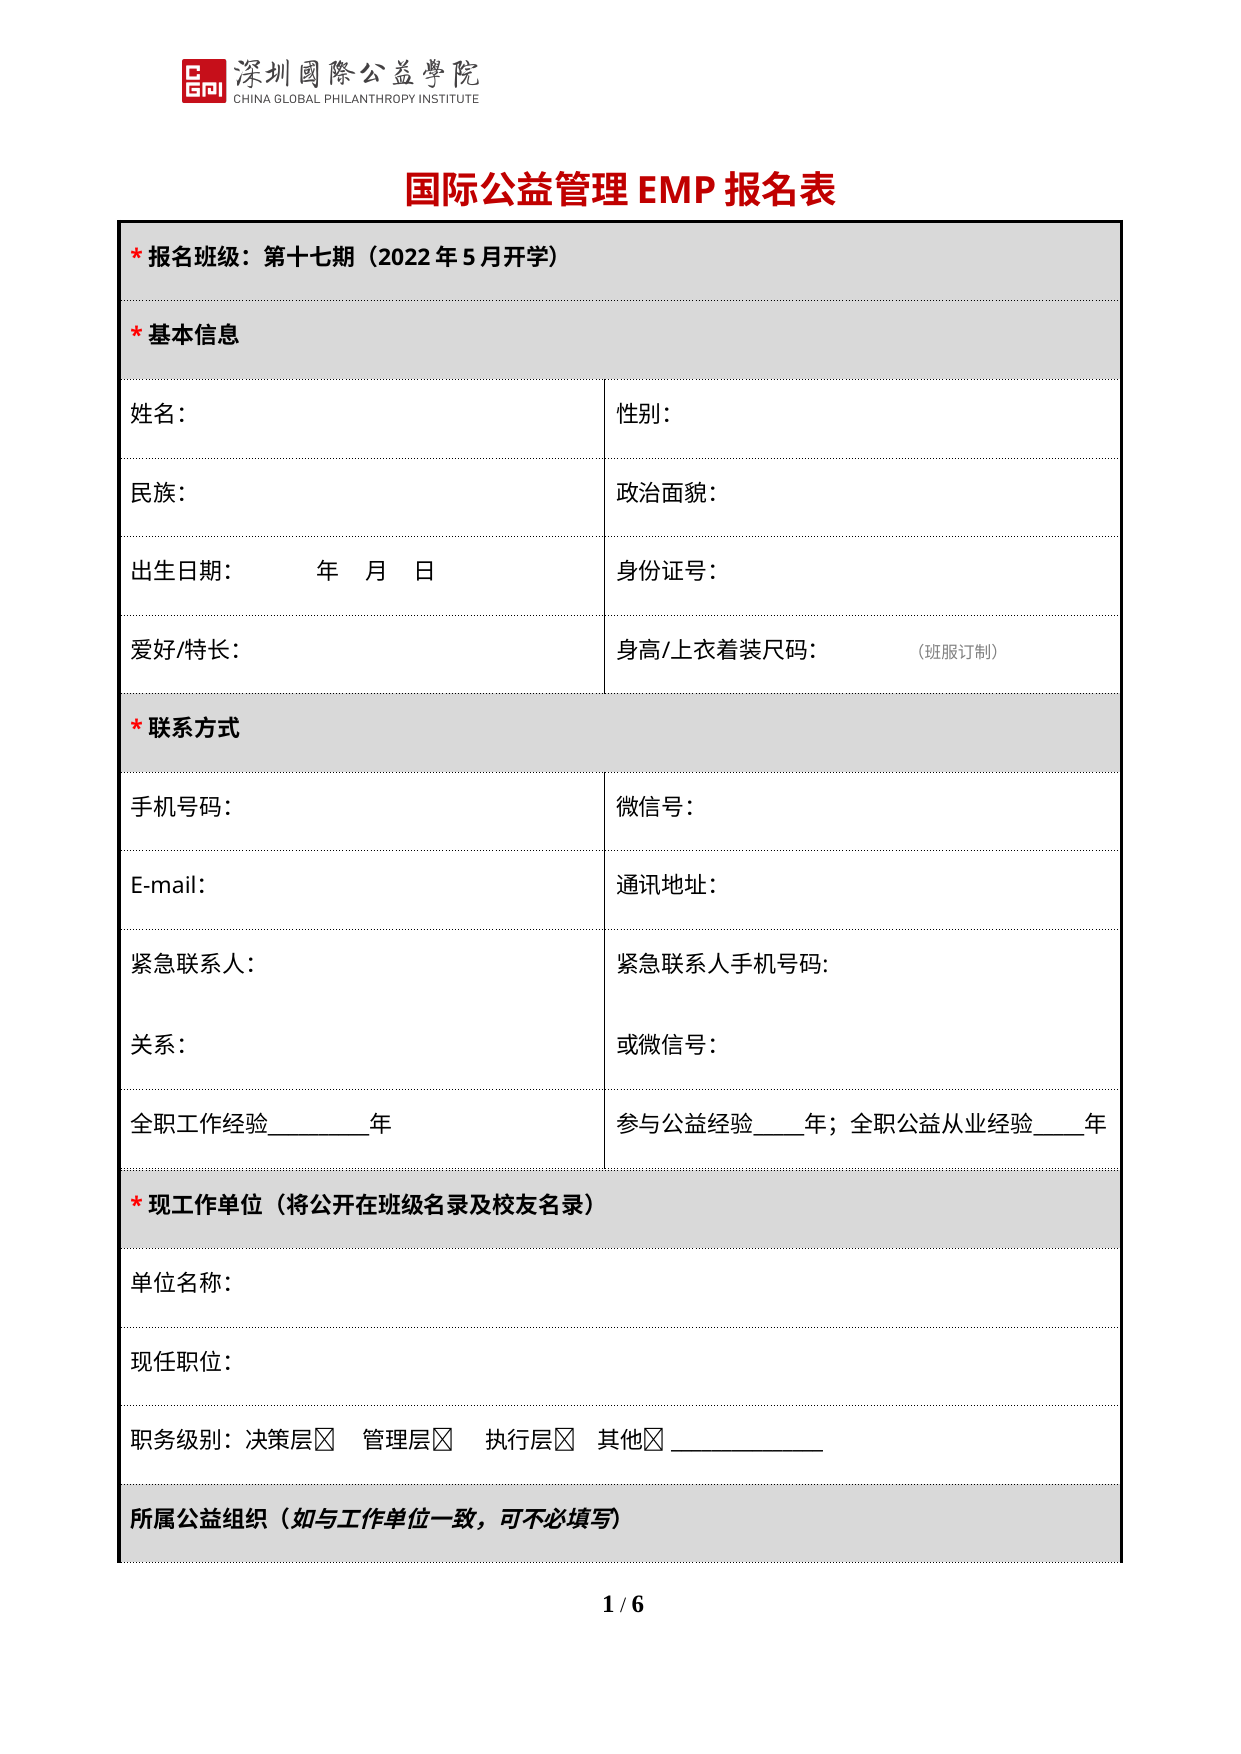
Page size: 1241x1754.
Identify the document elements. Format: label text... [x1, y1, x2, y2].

table_cell 姓名： [121, 379, 604, 457]
table_cell 所属公益组织（如与工作单位一致，可不必填写） [121, 1484, 1120, 1562]
table_cell 政治面貌： [605, 458, 1120, 536]
table_cell 身高/上衣着装尺码： （班服订制） [605, 615, 1120, 693]
table_cell 微信号： [605, 772, 1120, 850]
table_cell 紧急联系人： 关系： [121, 929, 604, 1089]
table_cell 爱好/特长： [121, 615, 604, 693]
table_cell 身份证号： [605, 536, 1120, 614]
table_cell 现任职位： [121, 1327, 1120, 1405]
table_cell * 现工作单位（将公开在班级名录及校友名录） [121, 1170, 1120, 1248]
table_cell 民族： [121, 458, 604, 536]
table_cell 通讯地址： [605, 850, 1120, 929]
table_cell 全职工作经验__________年 [121, 1089, 604, 1167]
table_cell * 联系方式 [121, 693, 1120, 772]
text 国际公益管理EMP报名表 [182, 155, 1058, 220]
table_cell E-mail： [121, 850, 604, 929]
table_cell 紧急联系人手机号码: 或微信号： [605, 929, 1120, 1089]
table_cell 性别： [605, 379, 1120, 457]
table_cell 参与公益经验_____年；全职公益从业经验_____年 [605, 1089, 1120, 1167]
table_cell 出生日期： 年 月 日 [121, 536, 604, 614]
table_cell * 基本信息 [121, 300, 1120, 379]
table_cell 手机号码： [121, 772, 604, 850]
picture [181, 59, 480, 104]
table_header * 报名班级：第十七期（2022年5月开学） [121, 223, 1120, 300]
table_cell 单位名称： [121, 1248, 1120, 1327]
table_cell 职务级别：决策层 管理层 执行层 其他 _______________ [121, 1405, 1120, 1484]
